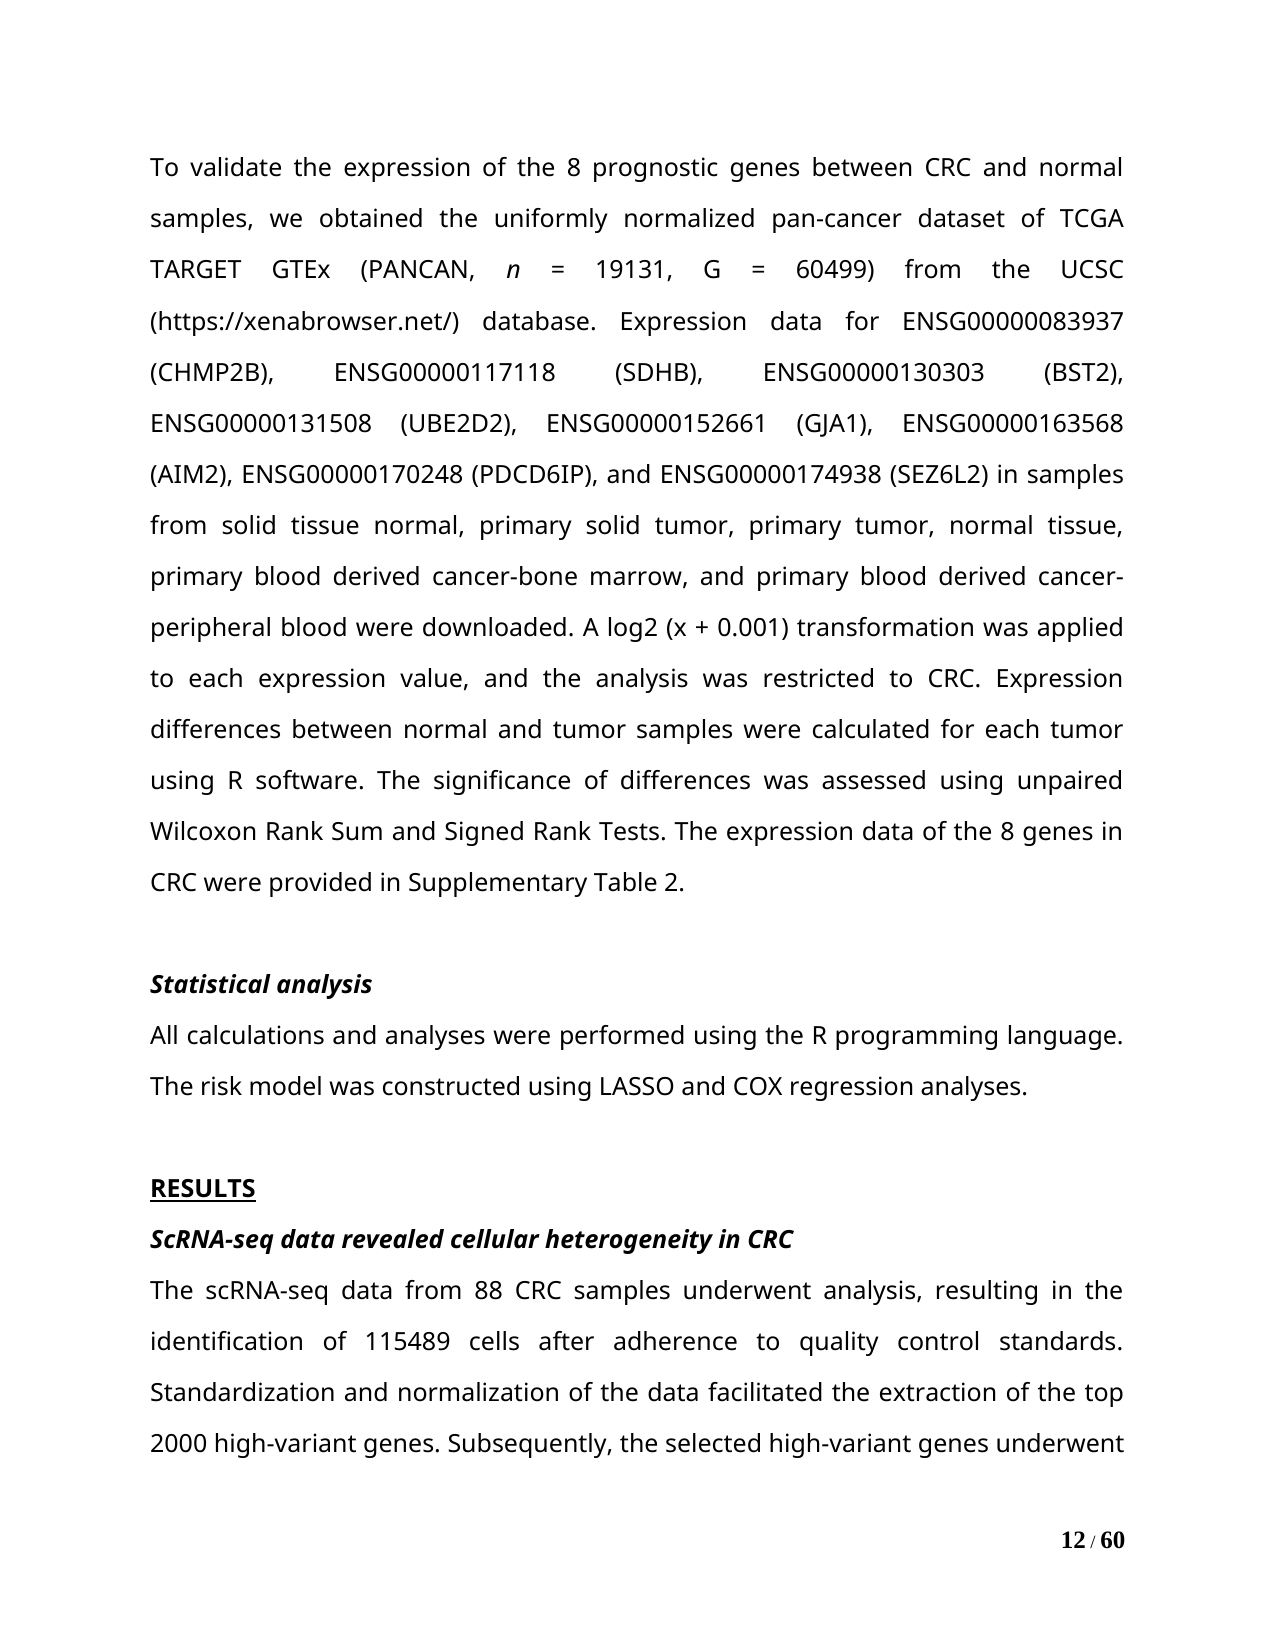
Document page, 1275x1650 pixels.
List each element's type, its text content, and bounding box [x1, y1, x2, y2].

text All calculations and analyses were performed using the R programming language. The risk model was constructed using LASSO and COX regression analyses. [150, 1018, 1125, 1103]
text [150, 1273, 1125, 1460]
text RESULTS [150, 1171, 1125, 1205]
text Statistical analysis [150, 967, 1125, 1001]
text To validate the expression of the 8 prognostic genes between CRC and normal samples, we obtained the uniformly normalized pan-cancer dataset of TCGA TARGET GTEx (PANCAN, n = 19131, G = 60499) from the UCSC (https://xenabrowser.net/) database. Expression data for ENSG00000083937 (CHMP2B), ENSG00000117118 (SDHB), ENSG00000130303 (BST2), ENSG00000131508 (UBE2D2), ENSG00000152661 (GJA1), ENSG00000163568 (AIM2), ENSG00000170248 (PDCD6IP), and ENSG00000174938 (SEZ6L2) in samples from solid tissue normal, primary solid tumor, primary tumor, normal tissue, primary blood derived cancer-bone marrow, and primary blood derived cancer-peripheral blood were downloaded. A log2 (x + 0.001) transformation was applied to each expression value, and the analysis was restricted to CRC. Expression differences between normal and tumor samples were calculated for each tumor using R software. The significance of differences was assessed using unpaired Wilcoxon Rank Sum and Signed Rank Tests. The expression data of the 8 genes in CRC were provided in Supplementary Table 2. [150, 150, 1125, 899]
text ScRNA-seq data revealed cellular heterogeneity in CRC [150, 1222, 1125, 1256]
